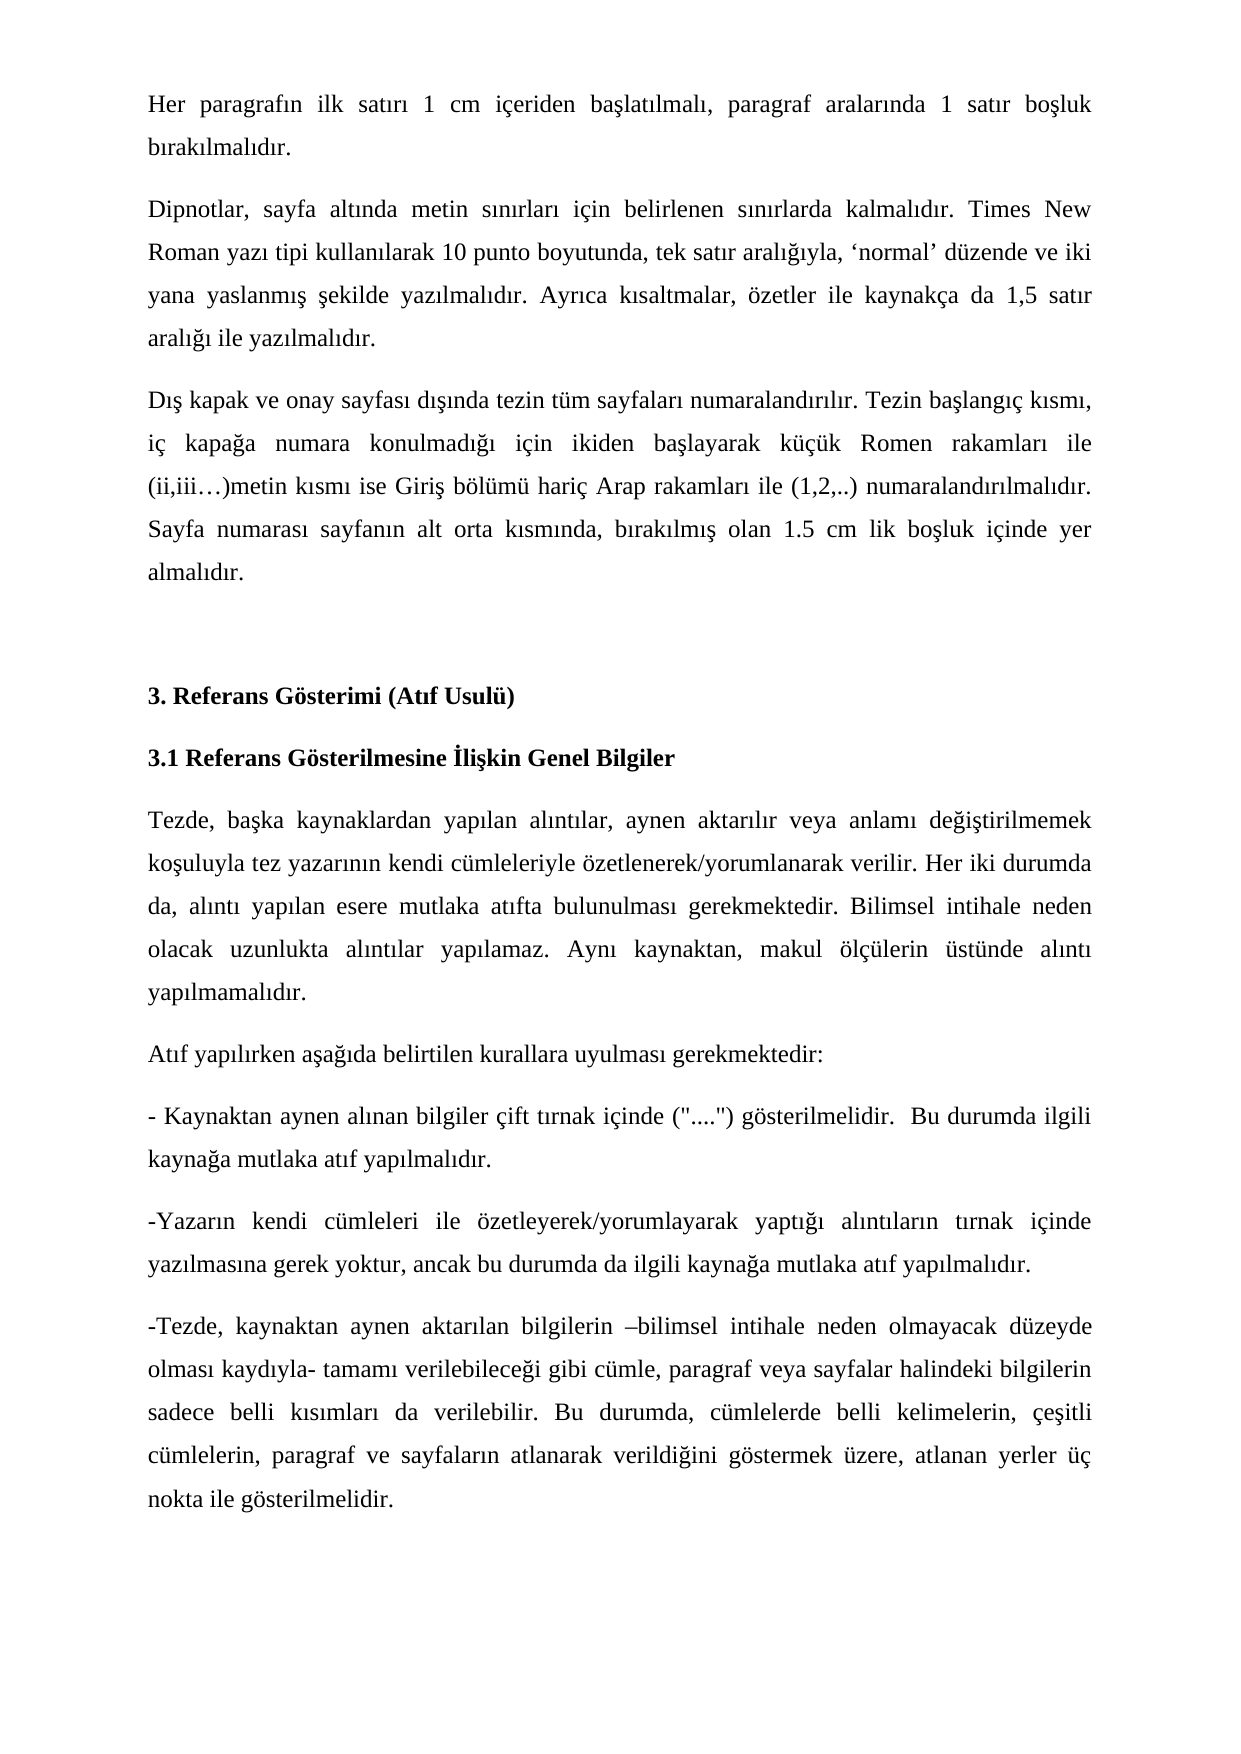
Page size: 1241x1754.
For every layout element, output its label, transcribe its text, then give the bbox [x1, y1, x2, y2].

text - Kaynaktan aynen alınan bilgiler çift tırnak içinde ("....") gösterilmelidir. Bu durumda ilgili kaynağa mutlaka atıf yapılmalıdır. [148, 1101, 1093, 1173]
text Dış kapak ve onay sayfası dışında tezin tüm sayfaları numaralandırılır. Tezin başlangıç kısmı, iç kapağa numara konulmadığı için ikiden başlayarak küçük Romen rakamları ile (ii,iii…)metin kısmı ise Giriş bölümü hariç Arap rakamları ile (1,2,..) numaralandırılmalıdır. Sayfa numarası sayfanın alt orta kısmında, bırakılmış olan 1.5 cm lik boşluk içinde yer almalıdır. [148, 385, 1093, 586]
text Atıf yapılırken aşağıda belirtilen kurallara uyulması gerekmektedir: [148, 1039, 1093, 1068]
text 3.1 Referans Gösterilmesine İlişkin Genel Bilgiler [148, 743, 1093, 772]
text Her paragrafın ilk satırı 1 cm içeriden başlatılmalı, paragraf aralarında 1 satır boşluk bırakılmalıdır. [148, 89, 1093, 161]
text -Yazarın kendi cümleleri ile özetleyerek/yorumlayarak yaptığı alıntıların tırnak içinde yazılmasına gerek yoktur, ancak bu durumda da ilgili kaynağa mutlaka atıf yapılmalıdır. [148, 1206, 1093, 1278]
text Dipnotlar, sayfa altında metin sınırları için belirlenen sınırlarda kalmalıdır. Times New Roman yazı tipi kullanılarak 10 punto boyutunda, tek satır aralığıyla, ‘normal’ düzende ve iki yana yaslanmış şekilde yazılmalıdır. Ayrıca kısaltmalar, özetler ile kaynakça da 1,5 satır aralığı ile yazılmalıdır. [148, 194, 1093, 352]
text Tezde, başka kaynaklardan yapılan alıntılar, aynen aktarılır veya anlamı değiştirilmemek koşuluyla tez yazarının kendi cümleleriyle özetlenerek/yorumlanarak verilir. Her iki durumda da, alıntı yapılan esere mutlaka atıfta bulunulması gerekmektedir. Bilimsel intihale neden olacak uzunlukta alıntılar yapılamaz. Aynı kaynaktan, makul ölçülerin üstünde alıntı yapılmamalıdır. [148, 805, 1093, 1006]
text -Tezde, kaynaktan aynen aktarılan bilgilerin –bilimsel intihale neden olmayacak düzeyde olması kaydıyla- tamamı verilebileceği gibi cümle, paragraf veya sayfalar halindeki bilgilerin sadece belli kısımları da verilebilir. Bu durumda, cümlelerde belli kelimelerin, çeşitli cümlelerin, paragraf ve sayfaların atlanarak verildiğini göstermek üzere, atlanan yerler üç nokta ile gösterilmelidir. [148, 1311, 1093, 1512]
text 3. Referans Gösterimi (Atıf Usulü) [148, 681, 1093, 710]
